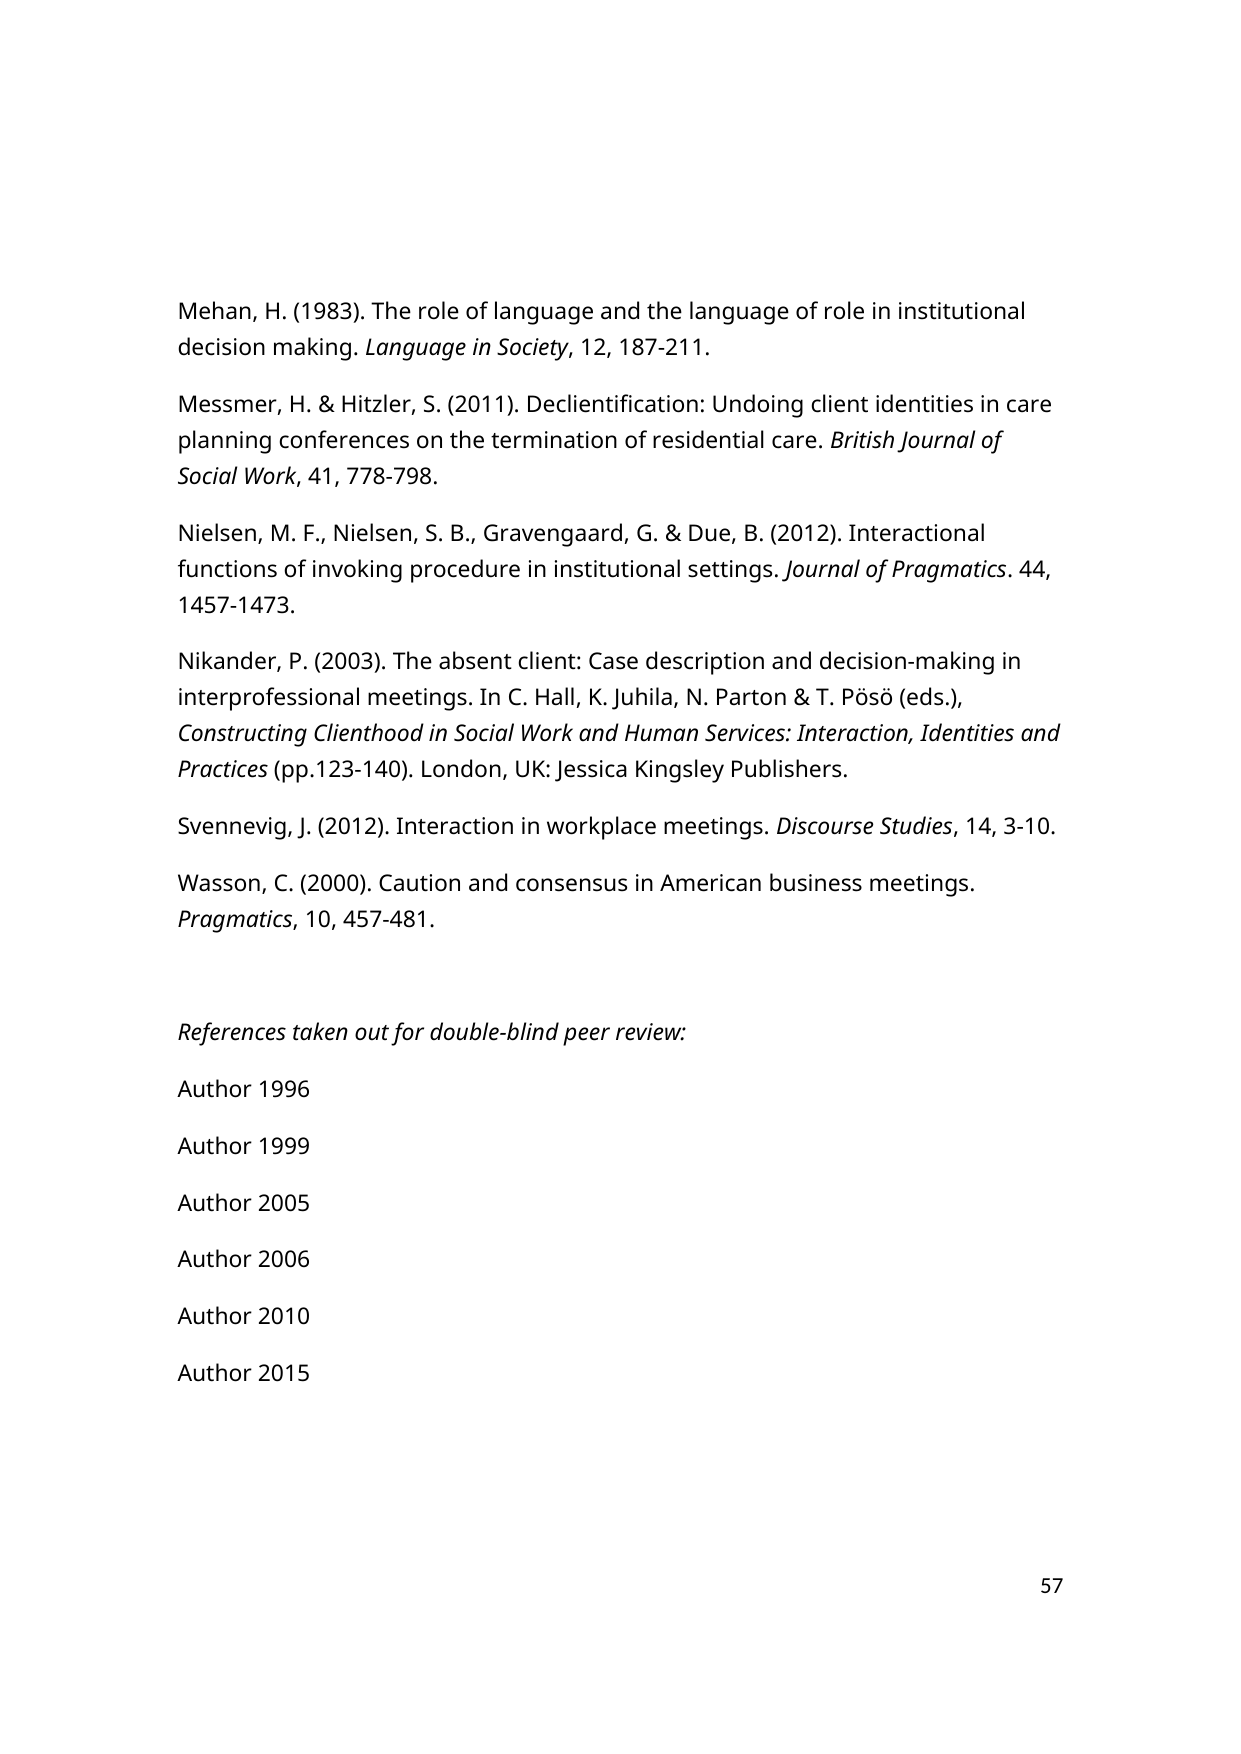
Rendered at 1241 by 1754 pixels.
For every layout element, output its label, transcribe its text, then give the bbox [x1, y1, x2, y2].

text Author 1999 [177, 1130, 1063, 1161]
text Svennevig, J. (2012). Interaction in workplace meetings. Discourse Studies, 14, 3-10. [177, 810, 1063, 841]
text References taken out for double-blind peer review: [177, 1016, 1063, 1047]
text Messmer, H. & Hitzler, S. (2011). Declientification: Undoing client identities in care planning conferences on the termination of residential care. British Journal of Social Work, 41, 778-798. [177, 388, 1063, 491]
text Nikander, P. (2003). The absent client: Case description and decision-making in interprofessional meetings. In C. Hall, K. Juhila, N. Parton & T. Pösö (eds.), Constructing Clienthood in Social Work and Human Services: Interaction, Identities and Practices (pp.123-140). London, UK: Jessica Kingsley Publishers. [177, 645, 1063, 784]
text Author 2015 [177, 1357, 1063, 1388]
text Author 2005 [177, 1186, 1063, 1218]
text Wasson, C. (2000). Caution and consensus in American business meetings. Pragmatics, 10, 457-481. [177, 867, 1063, 934]
text Author 2010 [177, 1300, 1063, 1331]
text Mehan, H. (1983). The role of language and the language of role in institutional decision making. Language in Society, 12, 187-211. [177, 295, 1063, 362]
text Author 2006 [177, 1243, 1063, 1274]
text Author 1996 [177, 1073, 1063, 1104]
text Nielsen, M. F., Nielsen, S. B., Gravengaard, G. & Due, B. (2012). Interactional functions of invoking procedure in institutional settings. Journal of Pragmatics. 44, 1457-1473. [177, 517, 1063, 620]
